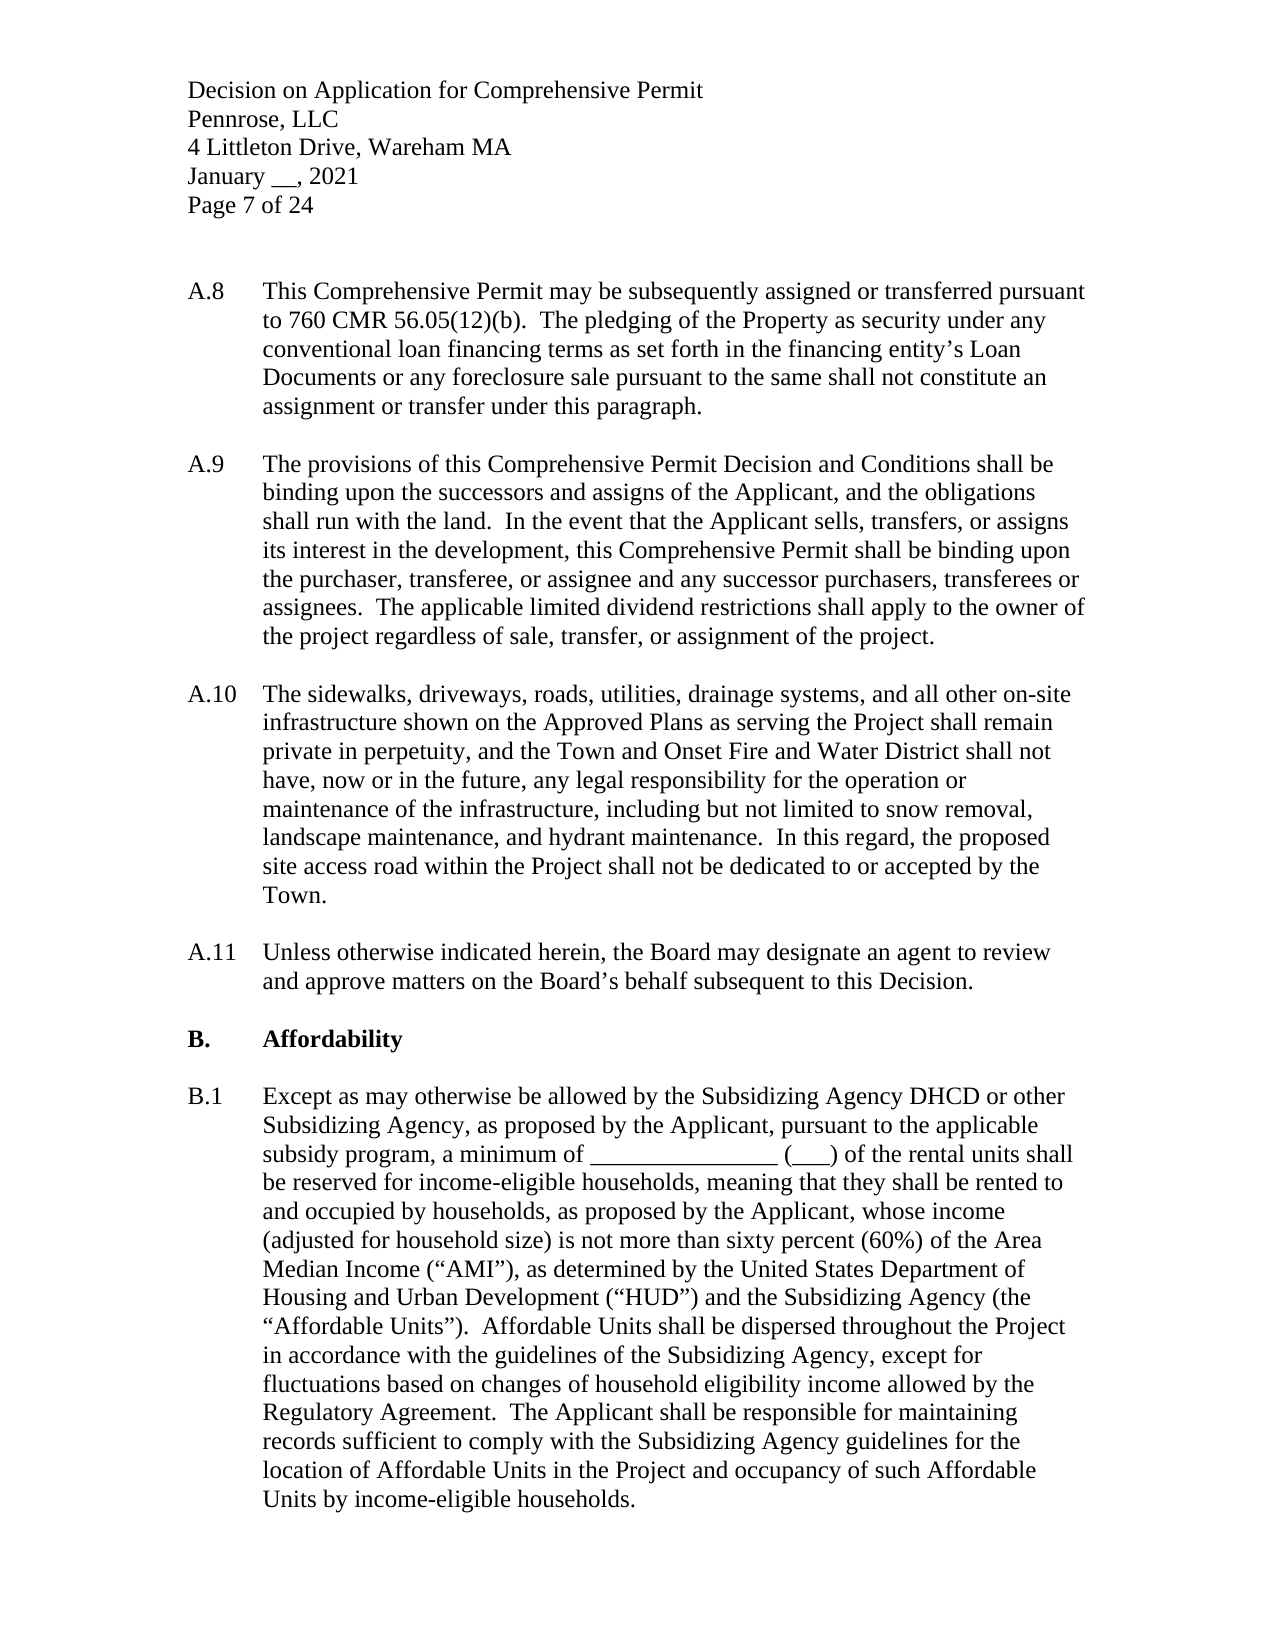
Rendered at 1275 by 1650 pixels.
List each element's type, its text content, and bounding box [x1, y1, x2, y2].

text A.8 This Comprehensive Permit may be subsequently assigned or transferred pursuant to 760 CMR 56.05(12)(b). The pledging of the Property as security under any conventional loan financing terms as set forth in the financing entity’s Loan Documents or any foreclosure sale pursuant to the same shall not constitute an assignment or transfer under this paragraph. [187, 276, 1087, 420]
text B. Affordability [187, 1024, 1087, 1052]
text A.9 The provisions of this Comprehensive Permit Decision and Conditions shall be binding upon the successors and assigns of the Applicant, and the obligations shall run with the land. In the event that the Applicant sells, transfers, or assigns its interest in the development, this Comprehensive Permit shall be binding upon the purchaser, transferee, or assignee and any successor purchasers, transferees or assignees. The applicable limited dividend restrictions shall apply to the owner of the project regardless of sale, transfer, or assignment of the project. [187, 449, 1087, 650]
text A.10 The sidewalks, driveways, roads, utilities, drainage systems, and all other on-site infrastructure shown on the Approved Plans as serving the Project shall remain private in perpetuity, and the Town and Onset Fire and Water District shall not have, now or in the future, any legal responsibility for the operation or maintenance of the infrastructure, including but not limited to snow removal, landscape maintenance, and hydrant maintenance. In this regard, the proposed site access road within the Project shall not be dedicated to or accepted by the Town. [187, 679, 1087, 909]
text A.11 Unless otherwise indicated herein, the Board may designate an agent to review and approve matters on the Board’s behalf subsequent to this Decision. [187, 937, 1087, 995]
text B.1 Except as may otherwise be allowed by the Subsidizing Agency DHCD or other Subsidizing Agency, as proposed by the Applicant, pursuant to the applicable subsidy program, a minimum of _______________ (___) of the rental units shall be reserved for income-eligible households, meaning that they shall be rented to and occupied by households, as proposed by the Applicant, whose income (adjusted for household size) is not more than sixty percent (60%) of the Area Median Income (“AMI”), as determined by the United States Department of Housing and Urban Development (“HUD”) and the Subsidizing Agency (the “Affordable Units”). Affordable Units shall be dispersed throughout the Project in accordance with the guidelines of the Subsidizing Agency, except for fluctuations based on changes of household eligibility income allowed by the Regulatory Agreement. The Applicant shall be responsible for maintaining records sufficient to comply with the Subsidizing Agency guidelines for the location of Affordable Units in the Project and occupancy of such Affordable Units by income-eligible households. [187, 1081, 1087, 1512]
